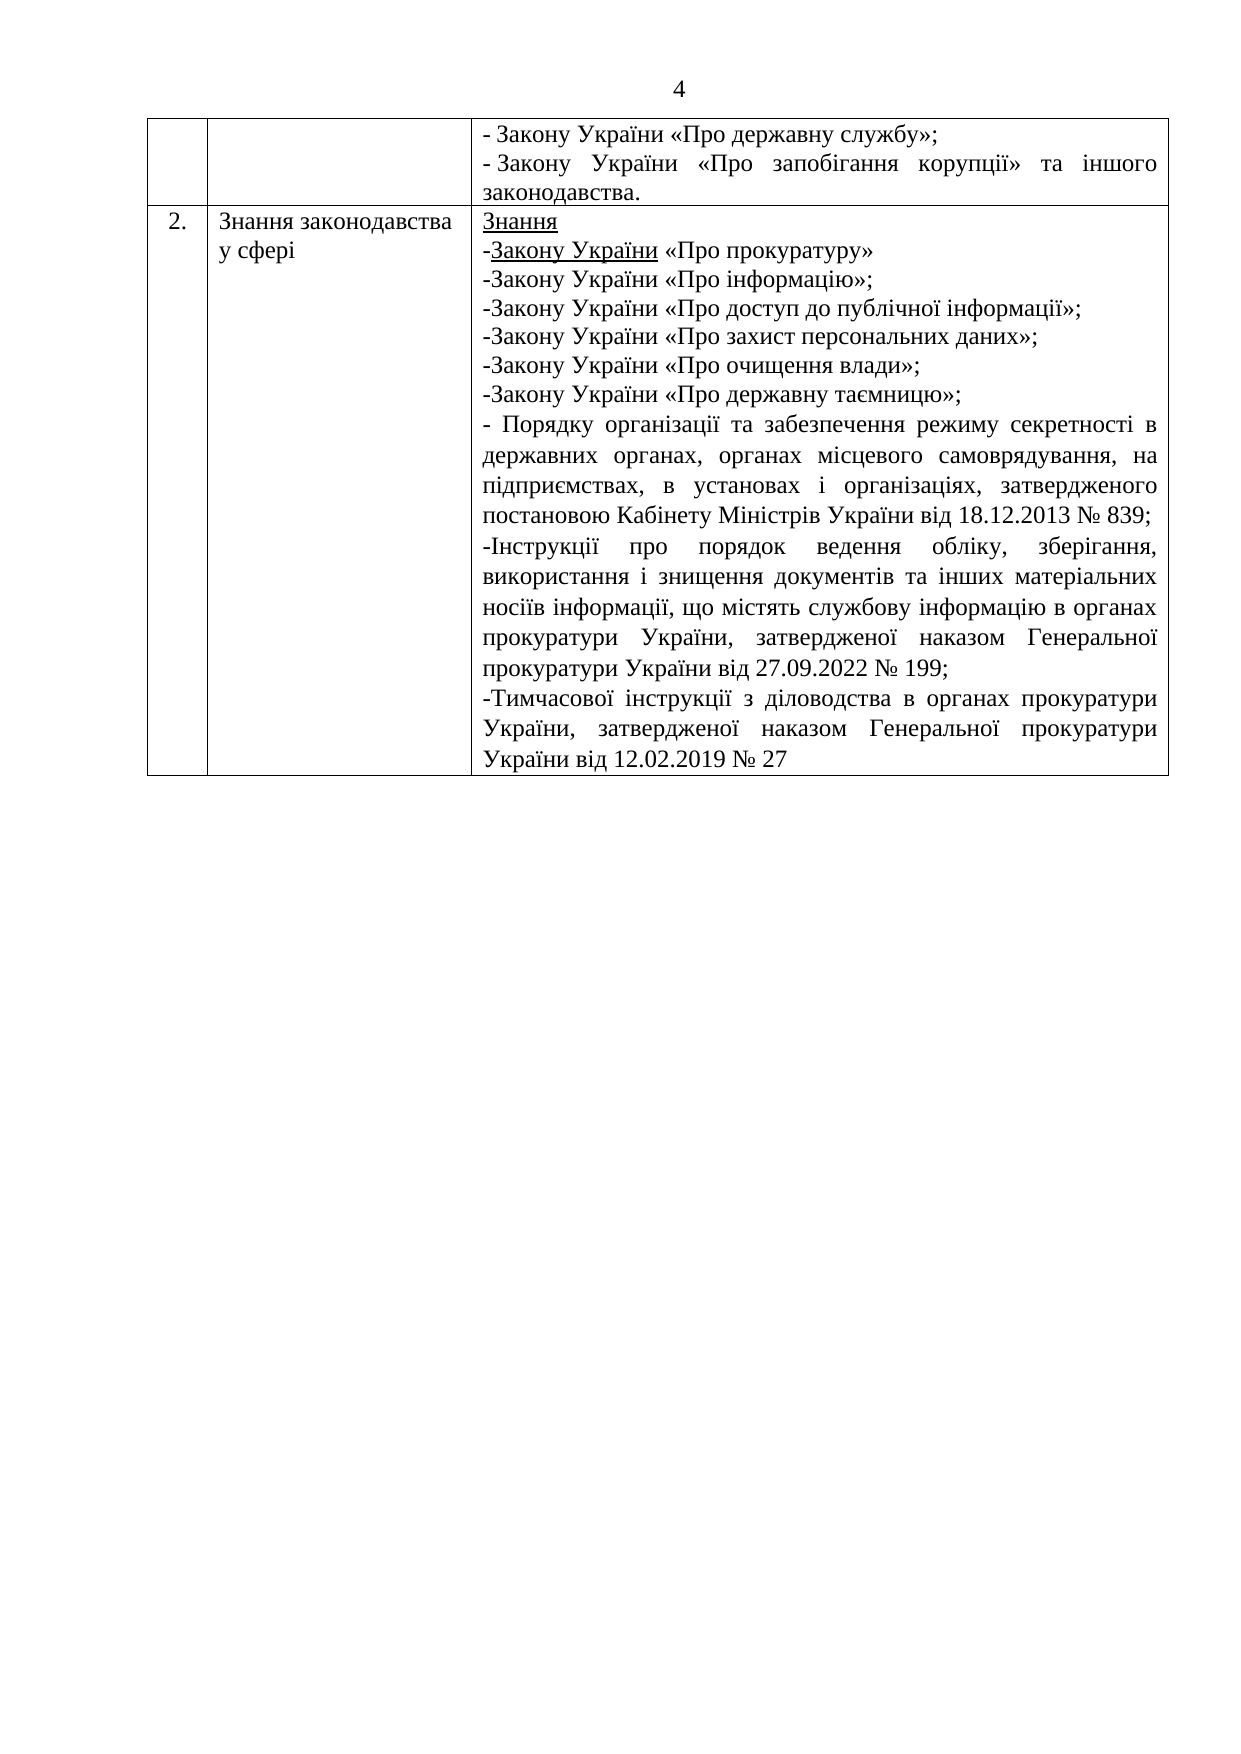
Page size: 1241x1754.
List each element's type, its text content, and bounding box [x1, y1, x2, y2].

table_cell Знання законодавства у сфері [208, 206, 471, 775]
table_cell 1. [148, 119, 207, 205]
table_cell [472, 119, 1168, 205]
table_cell 2. [148, 206, 207, 775]
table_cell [208, 119, 471, 205]
table_cell Знання -Закону України «Про прокуратуру» -Закону України «Про інформацію»; -Закону України «Про доступ до публічної інформації»; -Закону України «Про захист персональних даних»; -Закону України «Про очищення влади»; -Закону України «Про державну таємницю»; - Порядку організації та забезпечення режиму секретності в державних органах, органах місцевого самоврядування, на підприємствах, в установах і організаціях, затвердженого постановою Кабінету Міністрів України від 18.12.2013 № 839; -Інструкції про порядок ведення обліку, зберігання, використання і знищення документів та інших матеріальних носіїв інформації, що містять службову інформацію в органах прокуратури України, затвердженої наказом Генеральної прокуратури України від 27.09.2022 № 199; -Тимчасової інструкції з діловодства в органах прокуратури України, затвердженої наказом Генеральної прокуратури України від 12.02.2019 № 27 [472, 206, 1168, 775]
